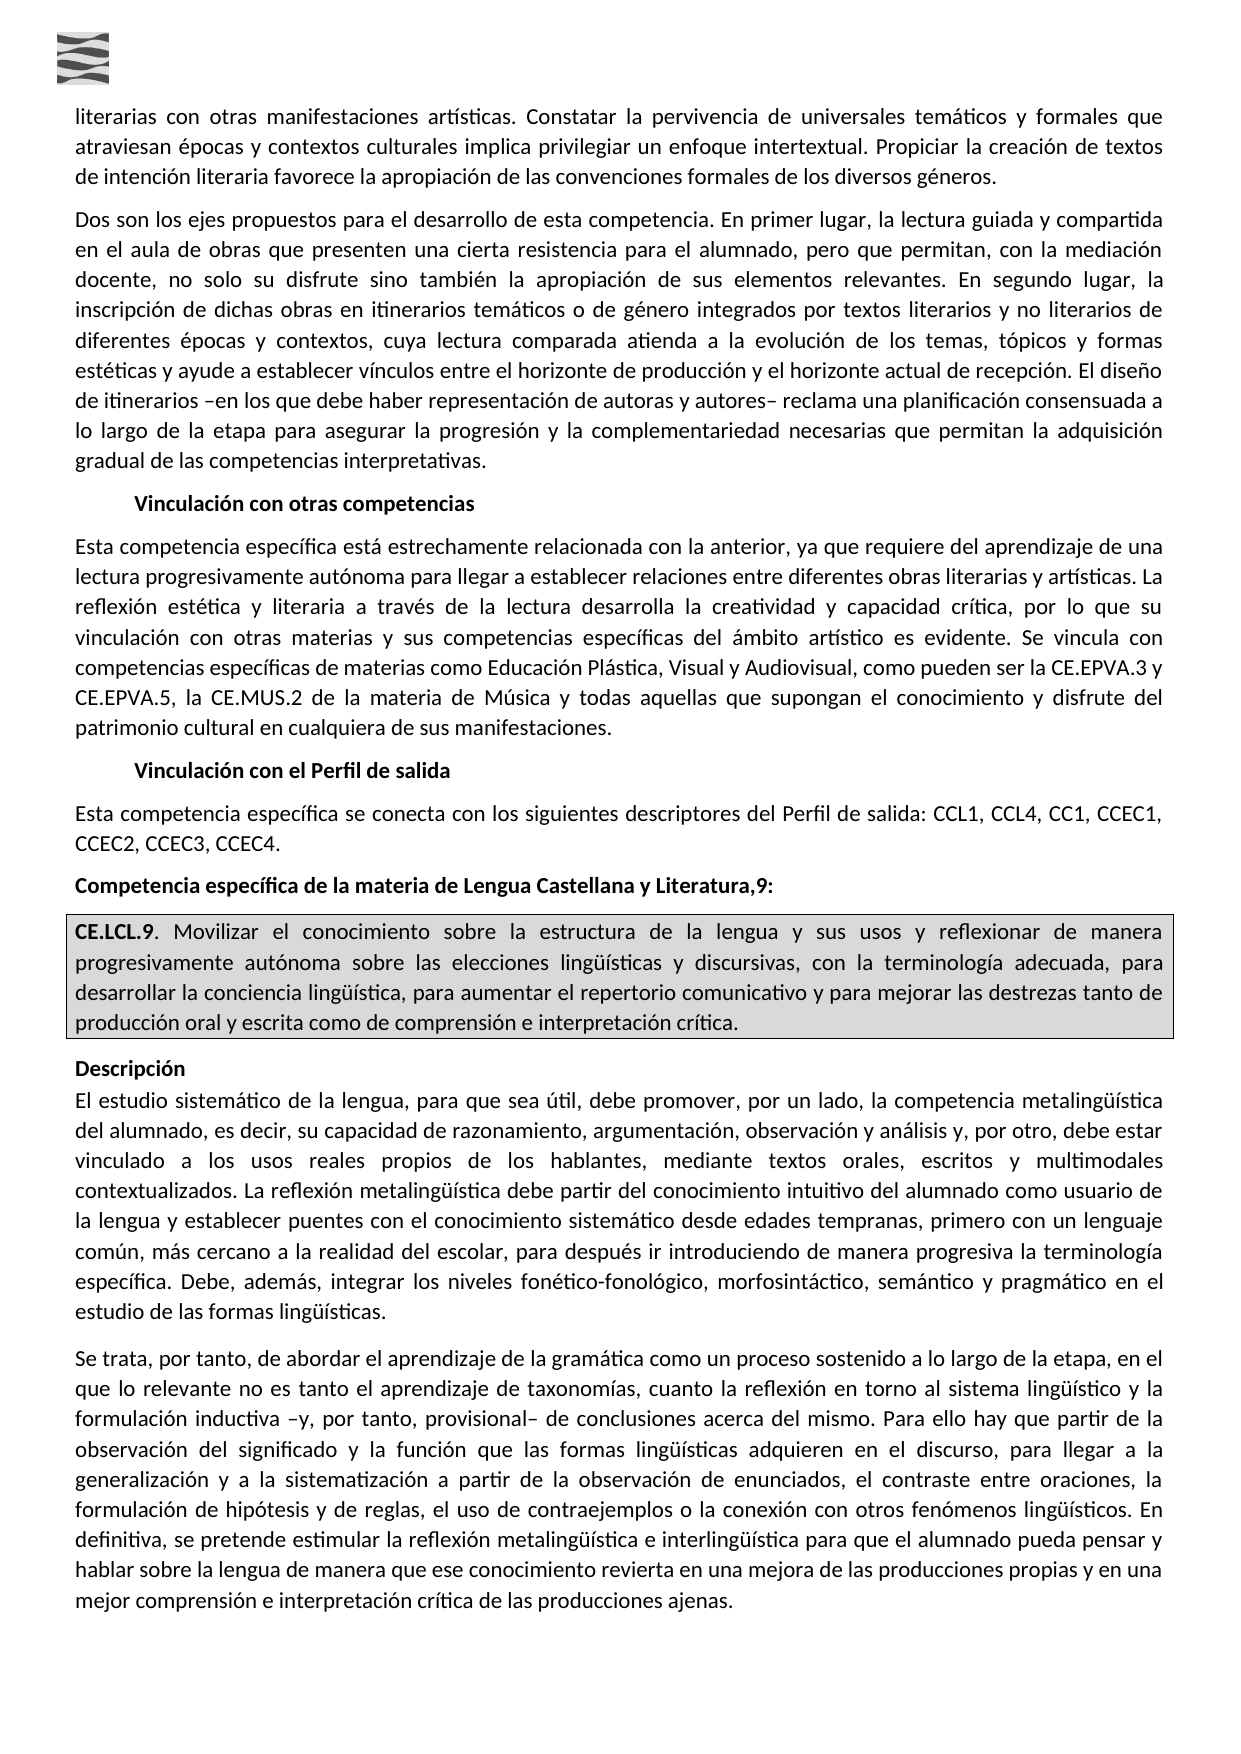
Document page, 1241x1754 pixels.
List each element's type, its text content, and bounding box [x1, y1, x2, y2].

text Se trata, por tanto, de abordar el aprendizaje de la gramática como un proceso sostenido a lo largo de la etapa, en el que lo relevante no es tanto el aprendizaje de taxonomías, cuanto la reflexión en torno al sistema lingüístico y la formulación inductiva –y, por tanto, provisional– de conclusiones acerca del mismo. Para ello hay que partir de la observación del significado y la función que las formas lingüísticas adquieren en el discurso, para llegar a la generalización y a la sistematización a partir de la observación de enunciados, el contraste entre oraciones, la formulación de hipótesis y de reglas, el uso de contraejemplos o la conexión con otros fenómenos lingüísticos. En definitiva, se pretende estimular la reflexión metalingüística e interlingüística para que el alumnado pueda pensar y hablar sobre la lengua de manera que ese conocimiento revierta en una mejora de las producciones propias y en una mejor comprensión e interpretación crítica de las producciones ajenas. [75, 1344, 1165, 1614]
text Descripción [75, 1054, 1165, 1082]
subtitle Vinculación con el Perfil de salida [75, 756, 1165, 784]
subtitle Competencia específica de la materia de Lengua Castellana y Literatura,9: [75, 872, 1165, 899]
text CE.LCL.9. Movilizar el conocimiento sobre la estructura de la lengua y sus usos y reflexionar de manera progresivamente autónoma sobre las elecciones lingüísticas y discursivas, con la terminología adecuada, para desarrollar la conciencia lingüística, para aumentar el repertorio comunicativo y para mejorar las destrezas tanto de producción oral y escrita como de comprensión e interpretación crítica. [67, 915, 1173, 1038]
text Dos son los ejes propuestos para el desarrollo de esta competencia. En primer lugar, la lectura guiada y compartida en el aula de obras que presenten una cierta resistencia para el alumnado, pero que permitan, con la mediación docente, no solo su disfrute sino también la apropiación de sus elementos relevantes. En segundo lugar, la inscripción de dichas obras en itinerarios temáticos o de género integrados por textos literarios y no literarios de diferentes épocas y contextos, cuya lectura comparada atienda a la evolución de los temas, tópicos y formas estéticas y ayude a establecer vínculos entre el horizonte de producción y el horizonte actual de recepción. El diseño de itinerarios –en los que debe haber representación de autoras y autores– reclama una planificación consensuada a lo largo de la etapa para asegurar la progresión y la complementariedad necesarias que permitan la adquisición gradual de las competencias interpretativas. [75, 205, 1165, 474]
text El estudio sistemático de la lengua, para que sea útil, debe promover, por un lado, la competencia metalingüística del alumnado, es decir, su capacidad de razonamiento, argumentación, observación y análisis y, por otro, debe estar vinculado a los usos reales propios de los hablantes, mediante textos orales, escritos y multimodales contextualizados. La reflexión metalingüística debe partir del conocimiento intuitivo del alumnado como usuario de la lengua y establecer puentes con el conocimiento sistemático desde edades tempranas, primero con un lenguaje común, más cercano a la realidad del escolar, para después ir introduciendo de manera progresiva la terminología específica. Debe, además, integrar los niveles fonético-fonológico, morfosintáctico, semántico y pragmático en el estudio de las formas lingüísticas. [75, 1086, 1165, 1325]
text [75, 102, 1165, 190]
text Esta competencia específica se conecta con los siguientes descriptores del Perfil de salida: CCL1, CCL4, CC1, CCEC1, CCEC2, CCEC3, CCEC4. [75, 799, 1165, 857]
text Esta competencia específica está estrechamente relacionada con la anterior, ya que requiere del aprendizaje de una lectura progresivamente autónoma para llegar a establecer relaciones entre diferentes obras literarias y artísticas. La reflexión estética y literaria a través de la lectura desarrolla la creatividad y capacidad crítica, por lo que su vinculación con otras materias y sus competencias específicas del ámbito artístico es evidente. Se vincula con competencias específicas de materias como Educación Plástica, Visual y Audiovisual, como pueden ser la CE.EPVA.3 y CE.EPVA.5, la CE.MUS.2 de la materia de Música y todas aquellas que supongan el conocimiento y disfrute del patrimonio cultural en cualquiera de sus manifestaciones. [75, 532, 1165, 741]
subtitle Vinculación con otras competencias [75, 489, 1165, 517]
